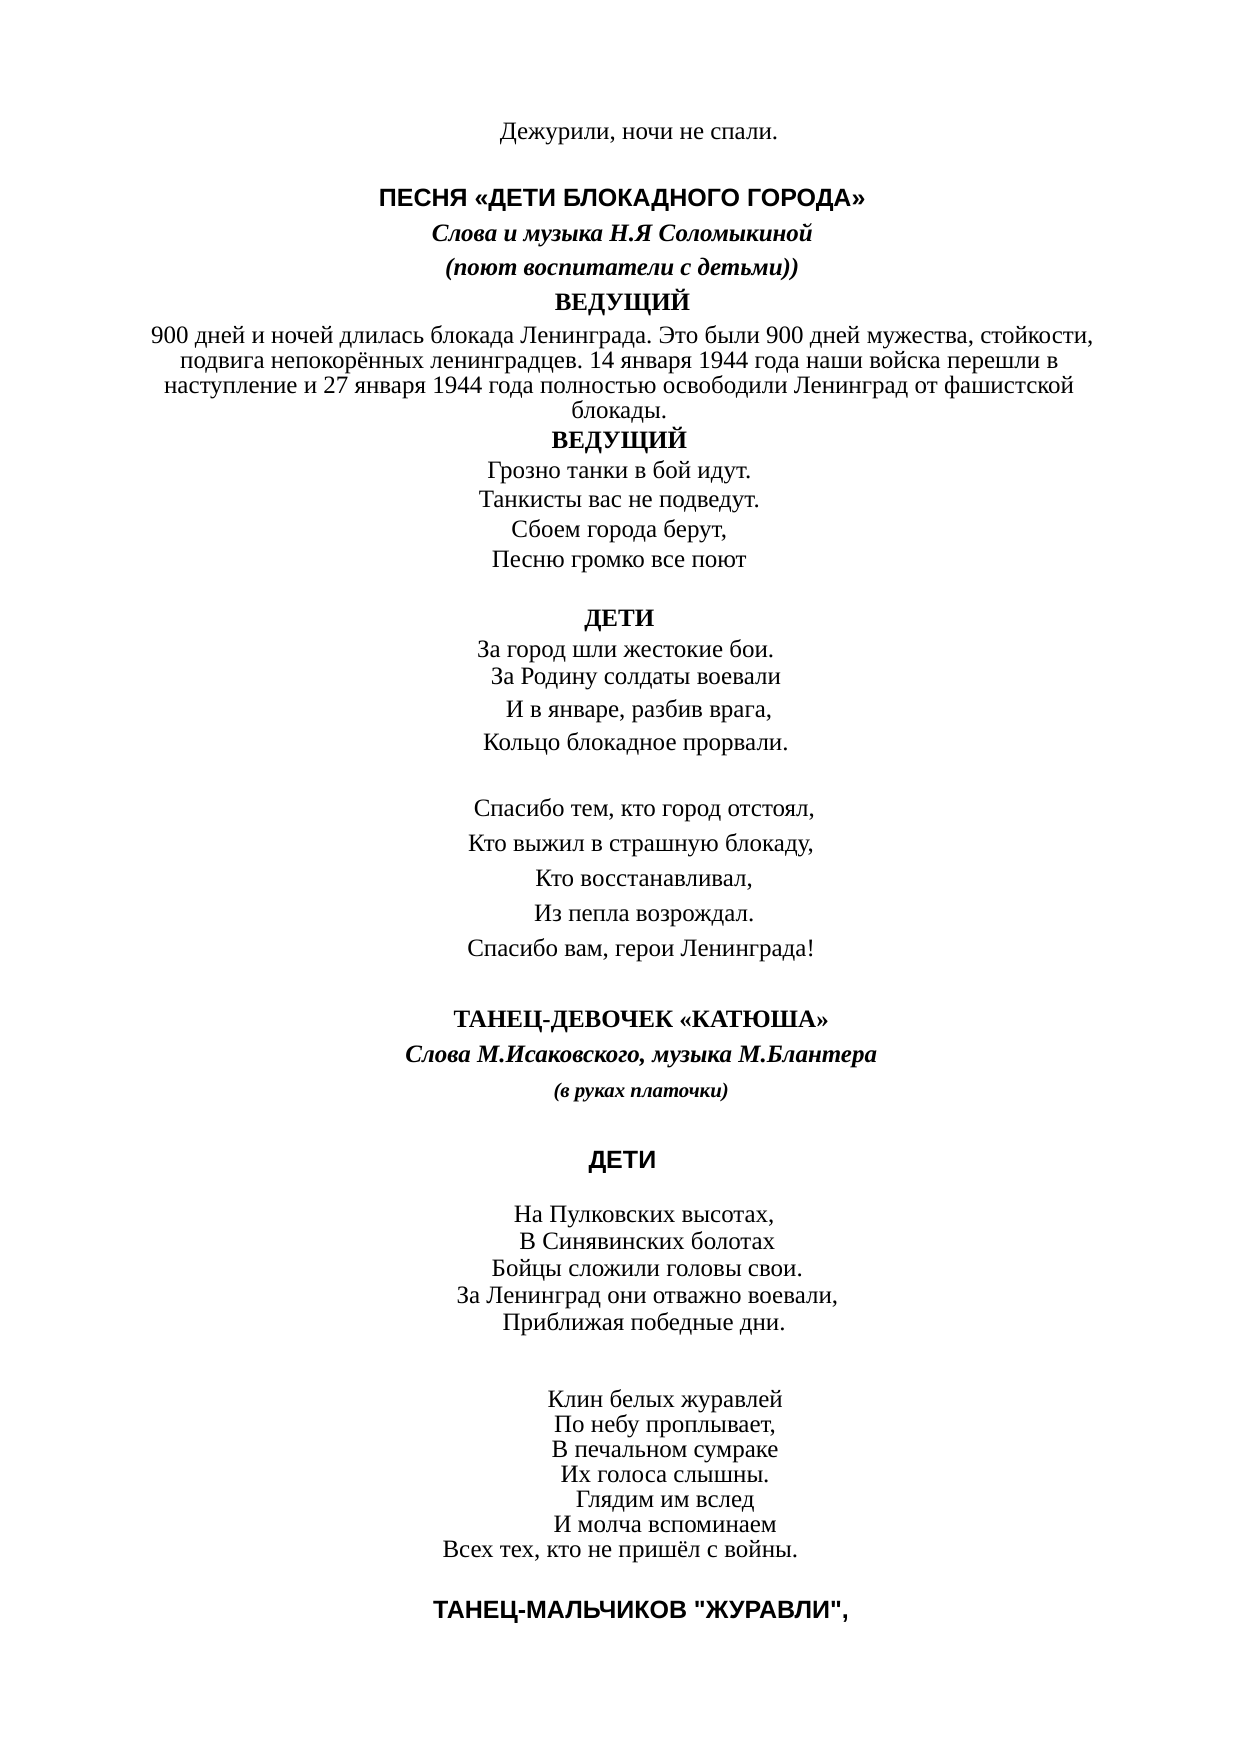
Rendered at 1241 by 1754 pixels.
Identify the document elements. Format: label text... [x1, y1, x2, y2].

text По небу проплывает, [208, 1412, 1122, 1437]
text Глядим им вслед [208, 1487, 1122, 1512]
text Слова и музыка Н.Я Соломыкиной [122, 219, 1122, 246]
text ТАНЕЦ-МАЛЬЧИКОВ "ЖУРАВЛИ", [166, 1597, 1116, 1624]
text (поют воспитатели с детьми)) [122, 254, 1122, 281]
text ДЕТИ [122, 1147, 1122, 1173]
text И молча вспоминаем [208, 1512, 1122, 1537]
text Спасибо вам, герои Ленинграда! [166, 935, 1116, 962]
text ВЕДУЩИЙ [122, 289, 1122, 316]
text (в руках платочки) [166, 1076, 1116, 1103]
text За Ленинград они отважно воевали, [195, 1281, 1093, 1308]
text Песню громко все поют [122, 547, 1116, 572]
text Клин белых журавлей [208, 1387, 1122, 1412]
text В печальном сумраке [208, 1437, 1122, 1462]
text ДЕТИ [122, 607, 1116, 632]
text Грозно танки в бой идут. [122, 458, 1116, 483]
text Кто выжил в страшную блокаду, [166, 830, 1116, 857]
text Кольцо блокадное прорвали. [222, 729, 1049, 756]
text Их голоса слышны. [208, 1462, 1122, 1487]
text Сбоем города берут, [122, 517, 1116, 542]
text Спасибо тем, кто город отстоял, [166, 794, 1116, 821]
text Из пепла возрождал. [166, 900, 1116, 927]
text Слова М.Исаковского, музыка М.Блантера [166, 1041, 1116, 1068]
text Дежурили, ночи не спали. [222, 118, 1049, 145]
text Бойцы сложили головы свои. [195, 1254, 1093, 1281]
text За город шли жестокие бои. [122, 636, 1122, 663]
text И в январе, разбив врага, [222, 696, 1049, 723]
text На Пулковских высотах, [195, 1201, 1093, 1227]
text ВЕДУЩИЙ [122, 428, 1116, 453]
text ТАНЕЦ-ДЕВОЧЕК «КАТЮША» [166, 1006, 1116, 1033]
text За Родину солдаты воевали [222, 663, 1049, 690]
text Приближая победные дни. [195, 1308, 1093, 1335]
text Всех тех, кто не пришёл с войны. [118, 1537, 1122, 1562]
text В Синявинских болотах [195, 1227, 1093, 1254]
text 900 дней и ночей длилась блокада Ленинграда. Это были 900 дней мужества, стойкости, подвига непокорённых ленинградцев. 14 января 1944 года наши войска перешли в наступление и 27 января 1944 года полностью освободили Ленинград от фашистской блокады. [122, 324, 1116, 424]
text Кто восстанавливал, [166, 865, 1116, 892]
text ПЕСНЯ «ДЕТИ БЛОКАДНОГО ГОРОДА» [122, 184, 1122, 212]
text Танкисты вас не подведут. [122, 488, 1116, 513]
